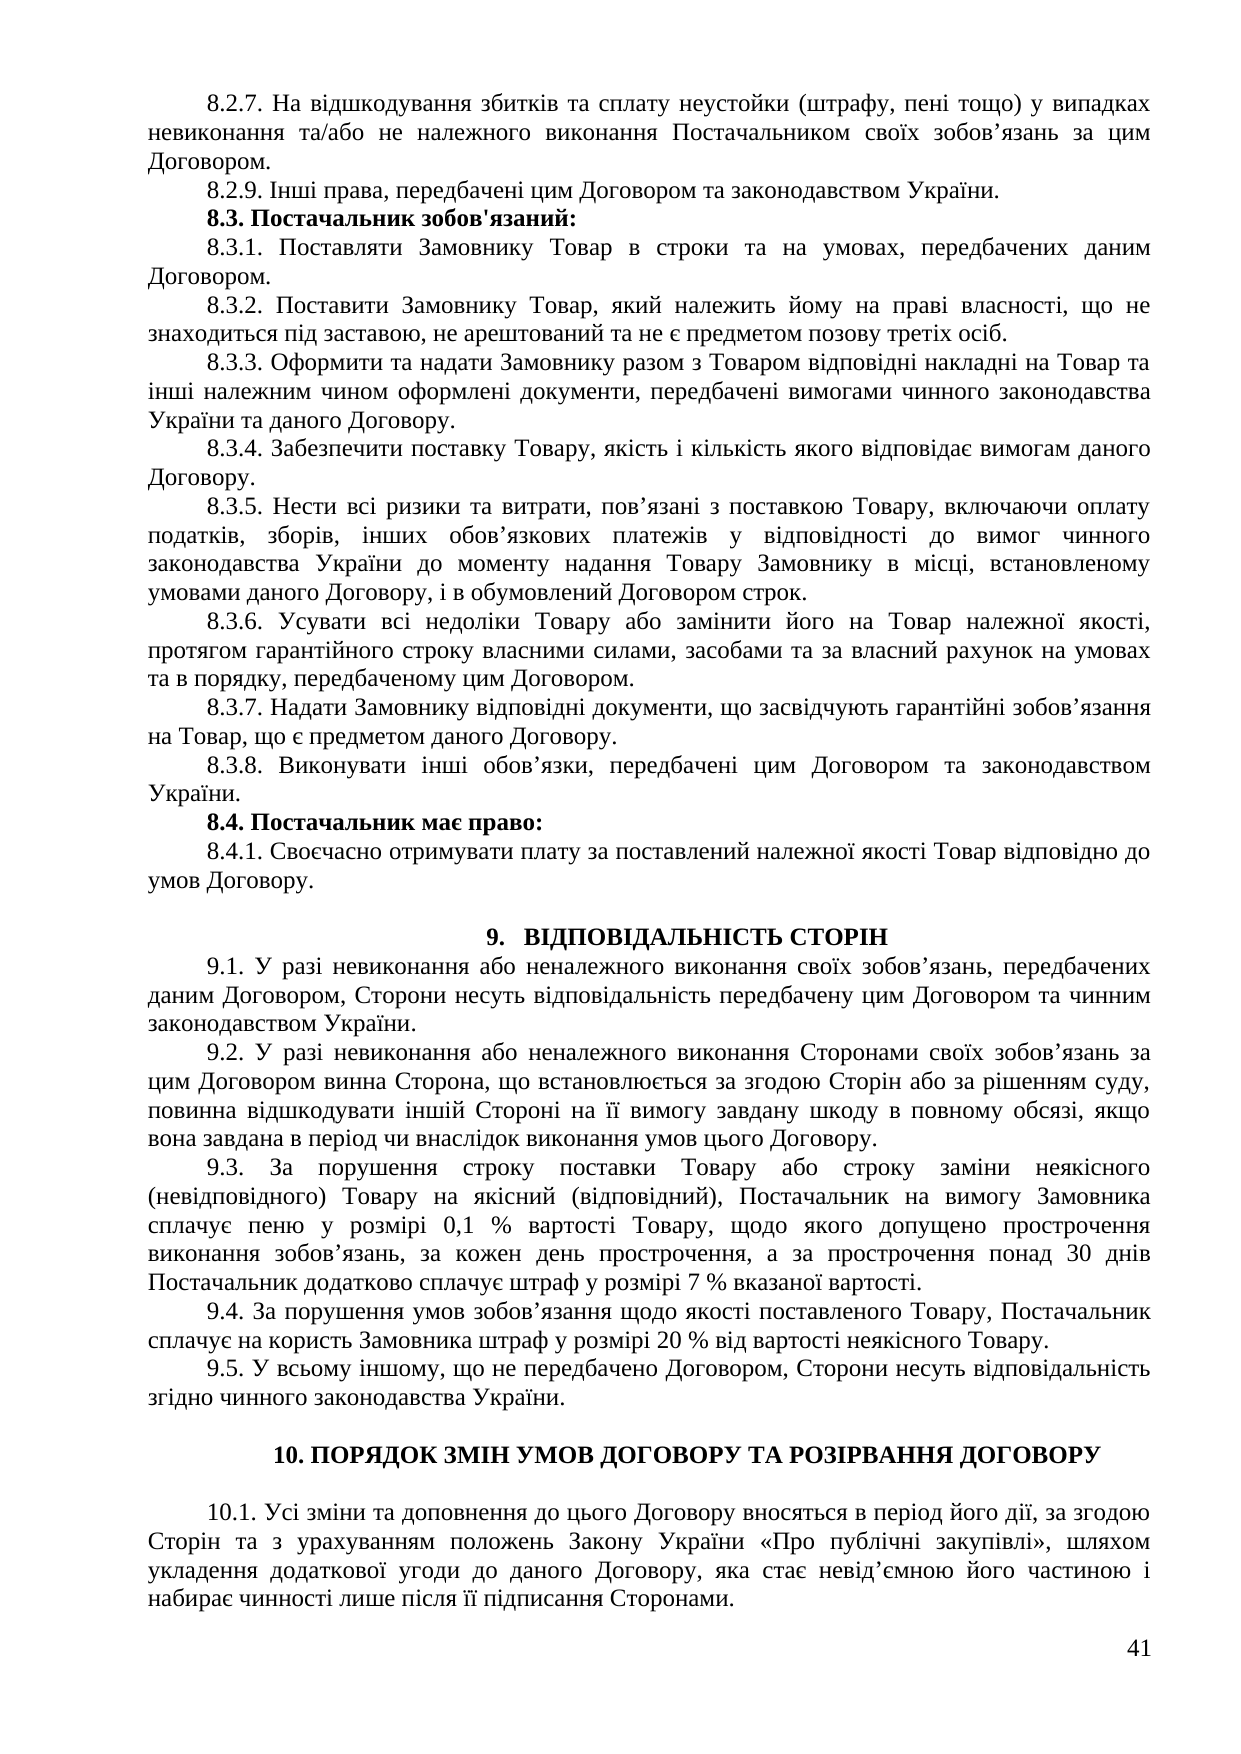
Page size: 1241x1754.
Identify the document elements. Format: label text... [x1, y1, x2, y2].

text 8.3.4. Забезпечити поставку Товару, якість і кількість якого відповідає вимогам даного Договору. [148, 433, 1152, 491]
text 8.2.9. Інші права, передбачені цим Договором та законодавством України. [148, 175, 1152, 203]
list ВІДПОВІДАЛЬНІСТЬ СТОРІН [223, 922, 1152, 951]
text 8.3.2. Поставити Замовнику Товар, який належить йому на праві власності, що не знаходиться під заставою, не арештований та не є предметом позову третіх осіб. [148, 290, 1152, 347]
text 9.4. За порушення умов зобов’язання щодо якості поставленого Товару, Постачальник сплачує на користь Замовника штраф у розмірі 20 % від вартості неякісного Товару. [148, 1296, 1152, 1353]
text 8.3.1. Поставляти Замовнику Товар в строки та на умовах, передбачених даним Договором. [148, 232, 1152, 290]
text 9.5. У всьому іншому, що не передбачено Договором, Сторони несуть відповідальність згідно чинного законодавства України. [148, 1353, 1152, 1411]
text 8.3.6. Усувати всі недоліки Товару або замінити його на Товар належної якості, протягом гарантійного строку власними силами, засобами та за власний рахунок на умовах та в порядку, передбаченому цим Договором. [148, 606, 1152, 692]
text 9.2. У разі невиконання або неналежного виконання Сторонами своїх зобов’язань за цим Договором винна Сторона, що встановлюється за згодою Сторін або за рішенням суду, повинна відшкодувати іншій Стороні на її вимогу завдану шкоду в повному обсязі, якщо вона завдана в період чи внаслідок виконання умов цього Договору. [148, 1037, 1152, 1152]
text 9.1. У разі невиконання або неналежного виконання своїх зобов’язань, передбачених даним Договором, Сторони несуть відповідальність передбачену цим Договором та чинним законодавством України. [148, 951, 1152, 1037]
text 8.3. Постачальник зобов'язаний: [148, 203, 1152, 232]
text 8.2.7. На відшкодування збитків та сплату неустойки (штрафу, пені тощо) у випадках невиконання та/або не належного виконання Постачальником своїх зобов’язань за цим Договором. [148, 88, 1152, 175]
text 8.3.5. Нести всі ризики та витрати, пов’язані з поставкою Товару, включаючи оплату податків, зборів, інших обов’язкових платежів у відповідності до вимог чинного законодавства України до моменту надання Товару Замовнику в місці, встановленому умовами даного Договору, і в обумовлений Договором строк. [148, 491, 1152, 606]
text 9.3. За порушення строку поставки Товару або строку заміни неякісного (невідповідного) Товару на якісний (відповідний), Постачальник на вимогу Замовника сплачує пеню у розмірі 0,1 % вартості Товару, щодо якого допущено прострочення виконання зобов’язань, за кожен день прострочення, а за прострочення понад 30 днів Постачальник додатково сплачує штраф у розмірі 7 % вказаної вартості. [148, 1152, 1152, 1296]
text 8.3.7. Надати Замовнику відповідні документи, що засвідчують гарантійні зобов’язання на Товар, що є предметом даного Договору. [148, 692, 1152, 750]
text 8.4.1. Своєчасно отримувати плату за поставлений належної якості Товар відповідно до умов Договору. [148, 836, 1152, 893]
text 10.1. Усі зміни та доповнення до цього Договору вносяться в період його дії, за згодою Сторін та з урахуванням положень Закону України «Про публічні закупівлі», шляхом укладення додаткової угоди до даного Договору, яка стає невід’ємною його частиною і набирає чинності лише після її підписання Сторонами. [148, 1497, 1152, 1612]
list ПОРЯДОК ЗМІН УМОВ ДОГОВОРУ ТА РОЗІРВАННЯ ДОГОВОРУ [223, 1440, 1152, 1468]
text 8.4. Постачальник має право: [148, 807, 1152, 836]
text 8.3.8. Виконувати інші обов’язки, передбачені цим Договором та законодавством України. [148, 750, 1152, 807]
text 8.3.3. Оформити та надати Замовнику разом з Товаром відповідні накладні на Товар та інші належним чином оформлені документи, передбачені вимогами чинного законодавства України та даного Договору. [148, 347, 1152, 433]
